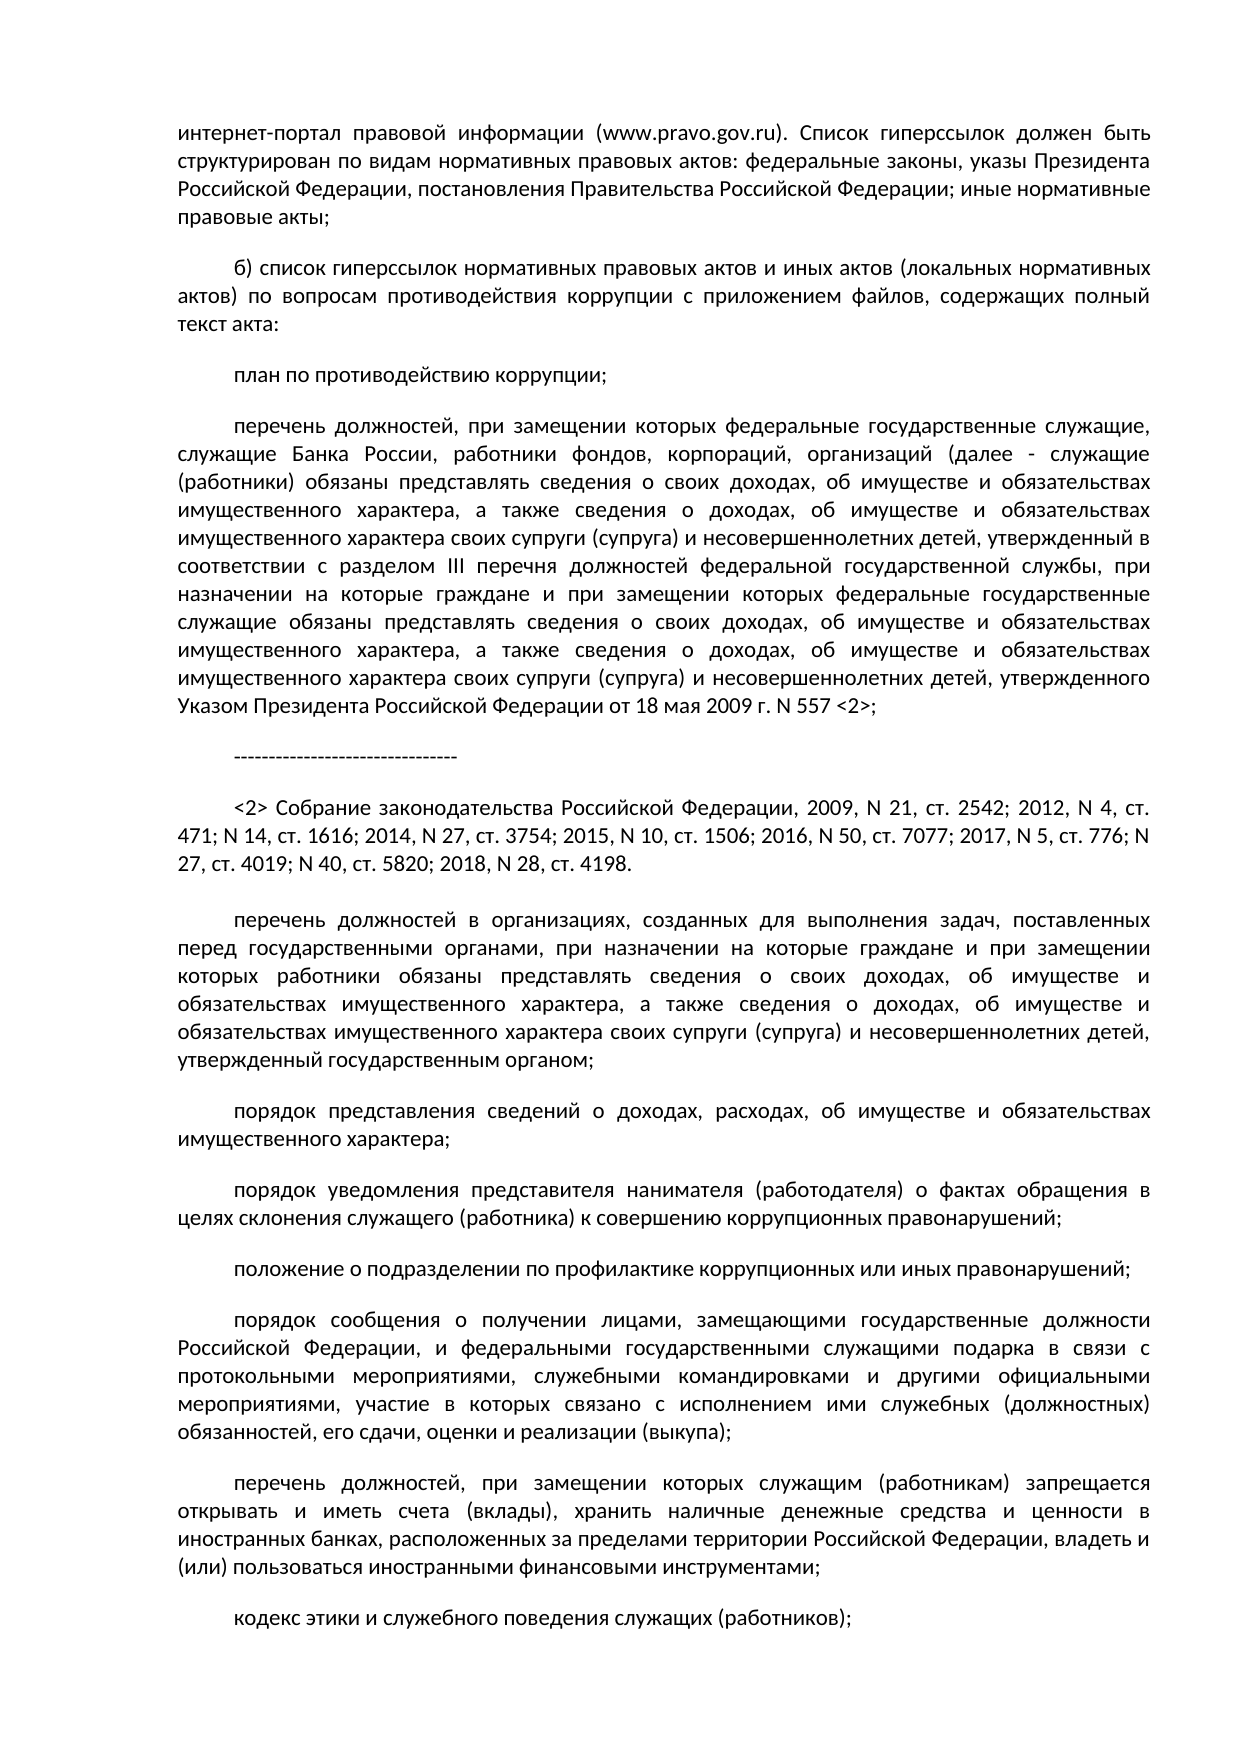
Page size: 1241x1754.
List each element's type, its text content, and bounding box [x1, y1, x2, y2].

text порядок сообщения о получении лицами, замещающими государственные должности Российской Федерации, и федеральными государственными служащими подарка в связи с протокольными мероприятиями, служебными командировками и другими официальными мероприятиями, участие в которых связано с исполнением ими служебных (должностных) обязанностей, его сдачи, оценки и реализации (выкупа); [177, 1305, 1152, 1445]
text положение о подразделении по профилактике коррупционных или иных правонарушений; [177, 1254, 1152, 1282]
text кодекс этики и служебного поведения служащих (работников); [177, 1603, 1152, 1631]
text перечень должностей, при замещении которых служащим (работникам) запрещается открывать и иметь счета (вклады), хранить наличные денежные средства и ценности в иностранных банках, расположенных за пределами территории Российской Федерации, владеть и (или) пользоваться иностранными финансовыми инструментами; [177, 1468, 1152, 1580]
text б) список гиперссылок нормативных правовых актов и иных актов (локальных нормативных актов) по вопросам противодействия коррупции с приложением файлов, содержащих полный текст акта: [177, 253, 1152, 337]
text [177, 118, 1152, 230]
text перечень должностей в организациях, созданных для выполнения задач, поставленных перед государственными органами, при назначении на которые граждане и при замещении которых работники обязаны представлять сведения о своих доходах, об имуществе и обязательствах имущественного характера, а также сведения о доходах, об имуществе и обязательствах имущественного характера своих супруги (супруга) и несовершеннолетних детей, утвержденный государственным органом; [177, 905, 1152, 1073]
text порядок уведомления представителя нанимателя (работодателя) о фактах обращения в целях склонения служащего (работника) к совершению коррупционных правонарушений; [177, 1175, 1152, 1231]
text перечень должностей, при замещении которых федеральные государственные служащие, служащие Банка России, работники фондов, корпораций, организаций (далее - служащие (работники) обязаны представлять сведения о своих доходах, об имуществе и обязательствах имущественного характера, а также сведения о доходах, об имуществе и обязательствах имущественного характера своих супруги (супруга) и несовершеннолетних детей, утвержденный в соответствии с разделом III перечня должностей федеральной государственной службы, при назначении на которые граждане и при замещении которых федеральные государственные служащие обязаны представлять сведения о своих доходах, об имуществе и обязательствах имущественного характера, а также сведения о доходах, об имуществе и обязательствах имущественного характера своих супруги (супруга) и несовершеннолетних детей, утвержденного Указом Президента Российской Федерации от 18 мая 2009 г. N 557 <2>; [177, 411, 1152, 719]
text <2> Собрание законодательства Российской Федерации, 2009, N 21, ст. 2542; 2012, N 4, ст. 471; N 14, ст. 1616; 2014, N 27, ст. 3754; 2015, N 10, ст. 1506; 2016, N 50, ст. 7077; 2017, N 5, ст. 776; N 27, ст. 4019; N 40, ст. 5820; 2018, N 28, ст. 4198. [177, 793, 1152, 877]
text план по противодействию коррупции; [177, 360, 1152, 388]
text -------------------------------- [177, 742, 1152, 770]
text порядок представления сведений о доходах, расходах, об имуществе и обязательствах имущественного характера; [177, 1096, 1152, 1152]
